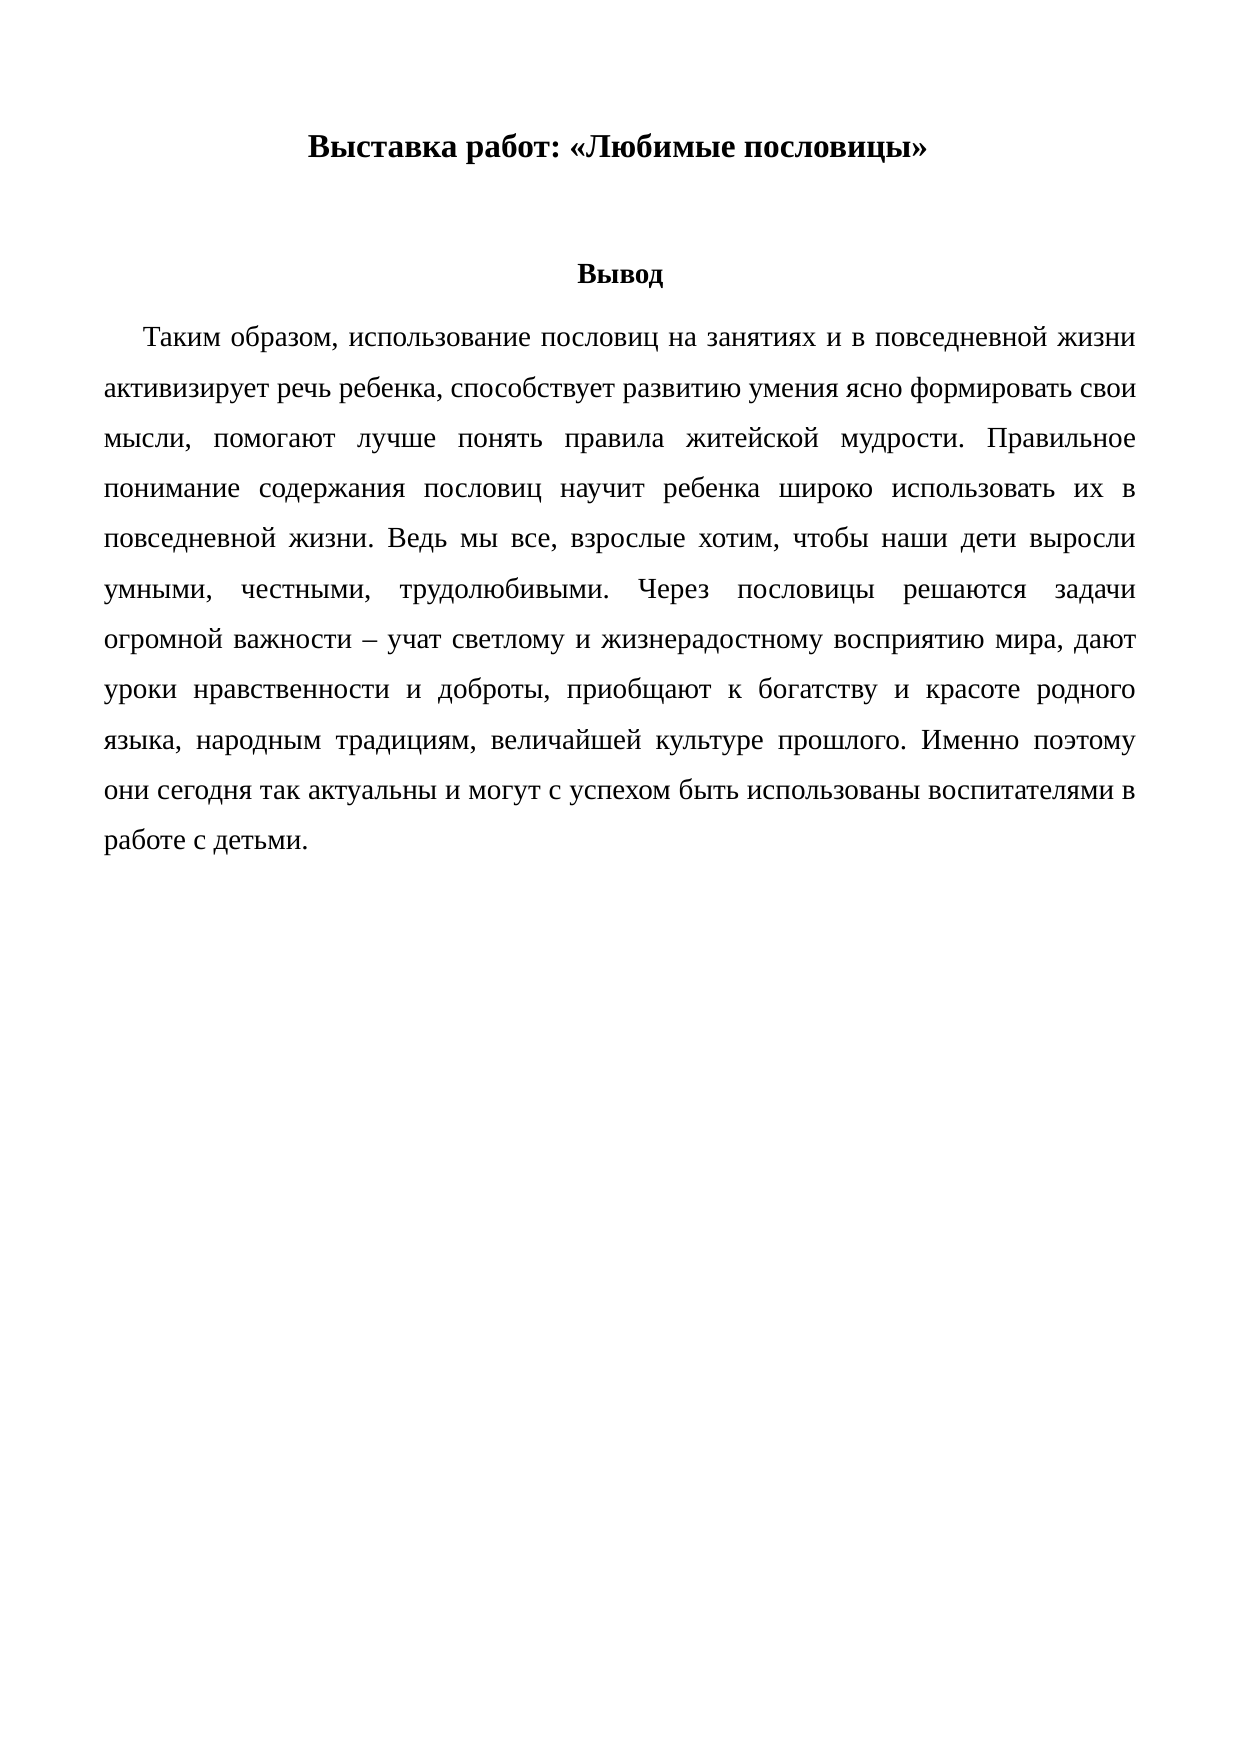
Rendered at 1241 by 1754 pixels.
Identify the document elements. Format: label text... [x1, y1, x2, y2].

text Таким образом, использование пословиц на занятиях и в повседневной жизни активизирует речь ребенка, способствует развитию умения ясно формировать свои мысли, помогают лучше понять правила житейской мудрости. Правильное понимание содержания пословиц научит ребенка широко использовать их в повседневной жизни. Ведь мы все, взрослые хотим, чтобы наши дети выросли умными, честными, трудолюбивыми. Через пословицы решаются задачи огромной важности – учат светлому и жизнерадостному восприятию мира, дают уроки нравственности и доброты, приобщают к богатству и красоте родного языка, народным традициям, величайшей культуре прошлого. Именно поэтому они сегодня так актуальны и могут с успехом быть использованы воспитателями в работе с детьми. [103, 319, 1137, 856]
text Выставка работ: «Любимые пословицы» [103, 126, 1137, 165]
text Вывод [103, 257, 1137, 290]
